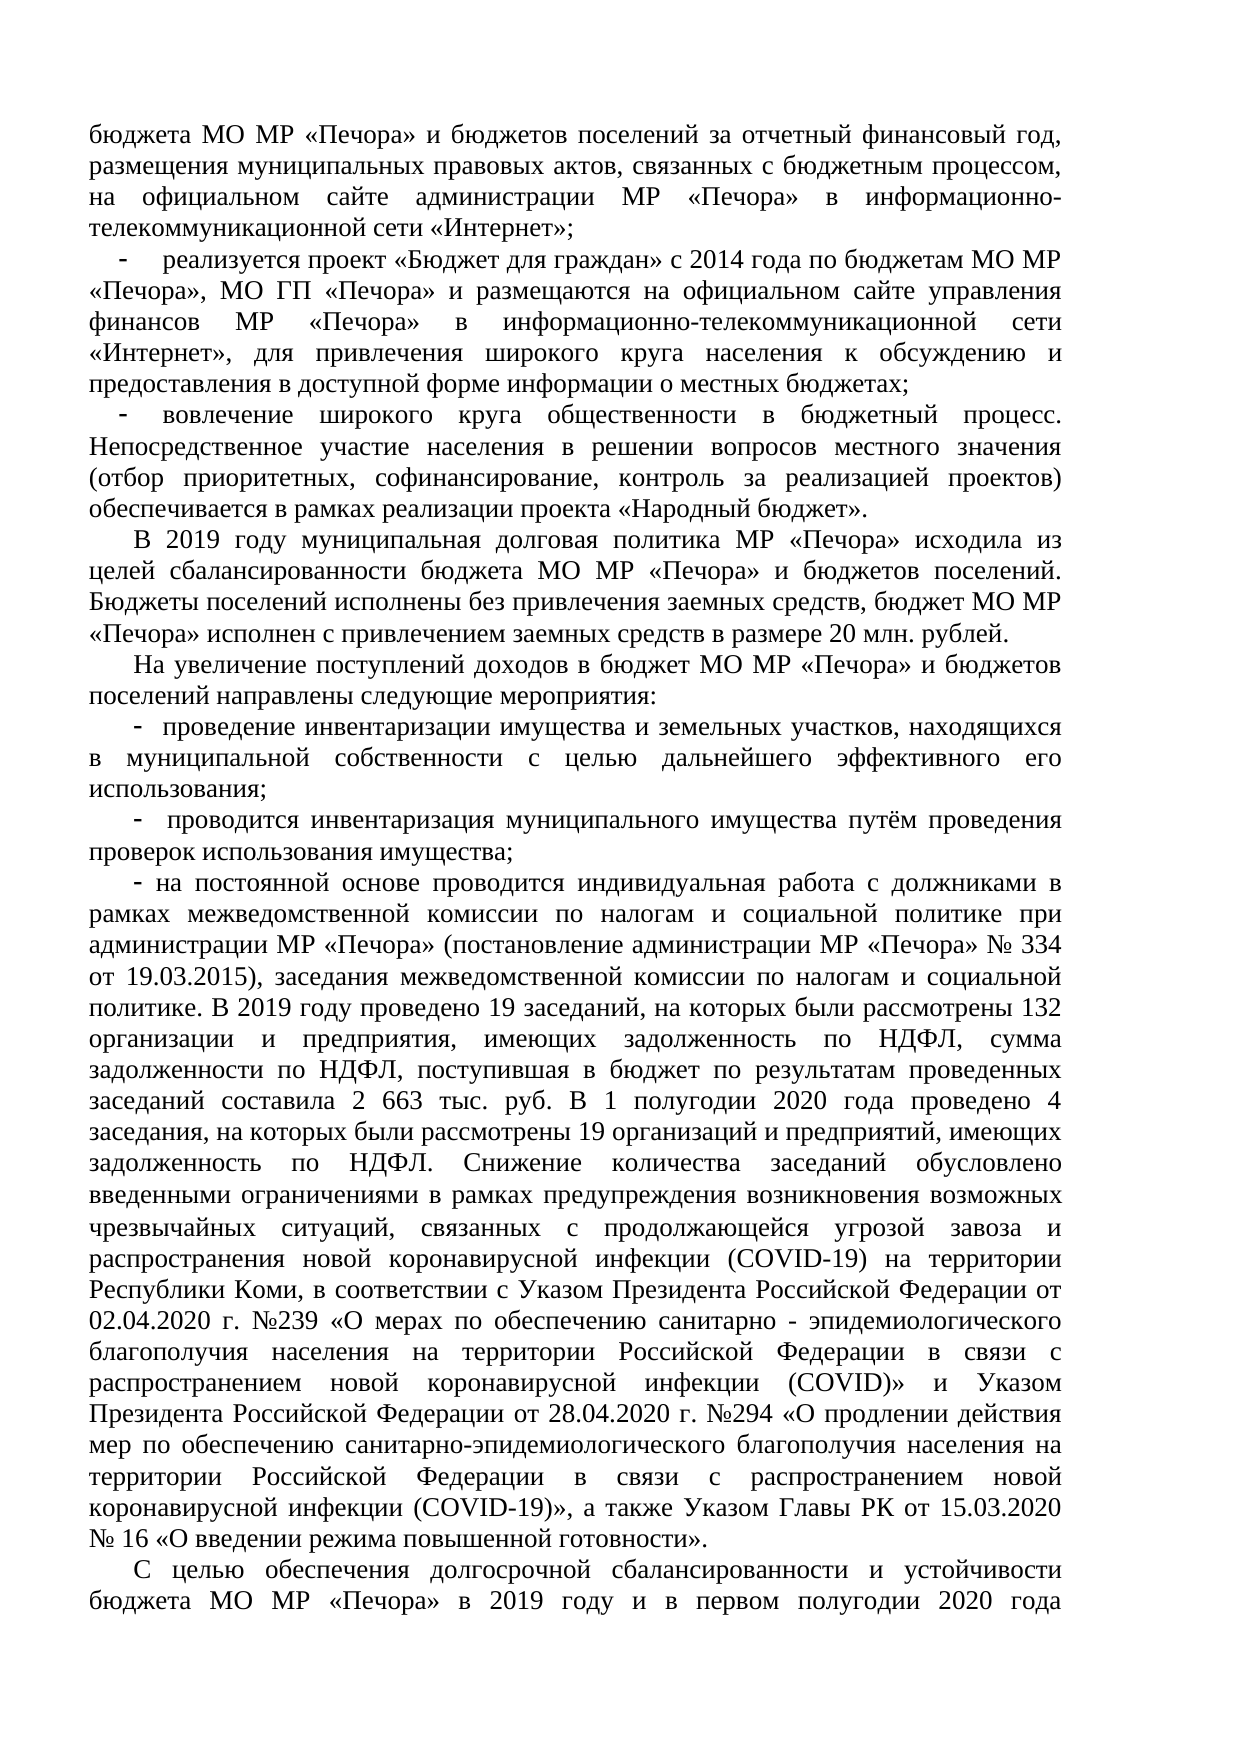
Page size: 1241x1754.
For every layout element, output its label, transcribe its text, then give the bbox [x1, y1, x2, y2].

list проводится инвентаризация муниципального имущества путём проведения проверок использования имущества; [89, 804, 1063, 866]
text В 2019 году муниципальная долговая политика МР «Печора» исходила из целей сбалансированности бюджета МО МР «Печора» и бюджетов поселений. Бюджеты поселений исполнены без привлечения заемных средств, бюджет МО МР «Печора» исполнен с привлечением заемных средств в размере 20 млн. рублей. [89, 523, 1063, 648]
list реализуется проект «Бюджет для граждан» с 2014 года по бюджетам МО МР «Печора», МО ГП «Печора» и размещаются на официальном сайте управления финансов МР «Печора» в информационно-телекоммуникационной сети «Интернет», для привлечения широкого круга населения к обсуждению и предоставления в доступной форме информации о местных бюджетах; [89, 243, 1063, 398]
list вовлечение широкого круга общественности в бюджетный процесс. Непосредственное участие населения в решении вопросов местного значения (отбор приоритетных, софинансирование, контроль за реализацией проектов) обеспечивается в рамках реализации проекта «Народный бюджет». [89, 398, 1063, 523]
list проведение инвентаризации имущества и земельных участков, находящихся в муниципальной собственности с целью дальнейшего эффективного его использования; [89, 710, 1063, 804]
text На увеличение поступлений доходов в бюджет МО МР «Печора» и бюджетов поселений направлены следующие мероприятия: [89, 648, 1063, 710]
list на постоянной основе проводится индивидуальная работа с должниками в рамках межведомственной комиссии по налогам и социальной политике при администрации МР «Печора» (постановление администрации МР «Печора» № 334 от 19.03.2015), заседания межведомственной комиссии по налогам и социальной политике. В 2019 году проведено 19 заседаний, на которых были рассмотрены 132 организации и предприятия, имеющих задолженность по НДФЛ, сумма задолженности по НДФЛ, поступившая в бюджет по результатам проведенных заседаний составила 2 663 тыс. руб. В 1 полугодии 2020 года проведено 4 заседания, на которых были рассмотрены 19 организаций и предприятий, имеющих задолженность по НДФЛ. Снижение количества заседаний обусловлено введенными ограничениями в рамках предупреждения возникновения возможных чрезвычайных ситуаций, связанных с продолжающейся угрозой завоза и распространения новой коронавирусной инфекции (COVID-19) на территории Республики Коми, в соответствии с Указом Президента Российской Федерации от 02.04.2020 г. №239 «О мерах по обеспечению санитарно - эпидемиологического благополучия населения на территории Российской Федерации в связи с распространением новой коронавирусной инфекции (COVID)» и Указом Президента Российской Федерации от 28.04.2020 г. №294 «О продлении действия мер по обеспечению санитарно-эпидемиологического благополучия населения на территории Российской Федерации в связи с распространением новой коронавирусной инфекции (COVID-19)», а также Указом Главы РК от 15.03.2020 № 16 «О введении режима повышенной готовности». [89, 866, 1063, 1553]
